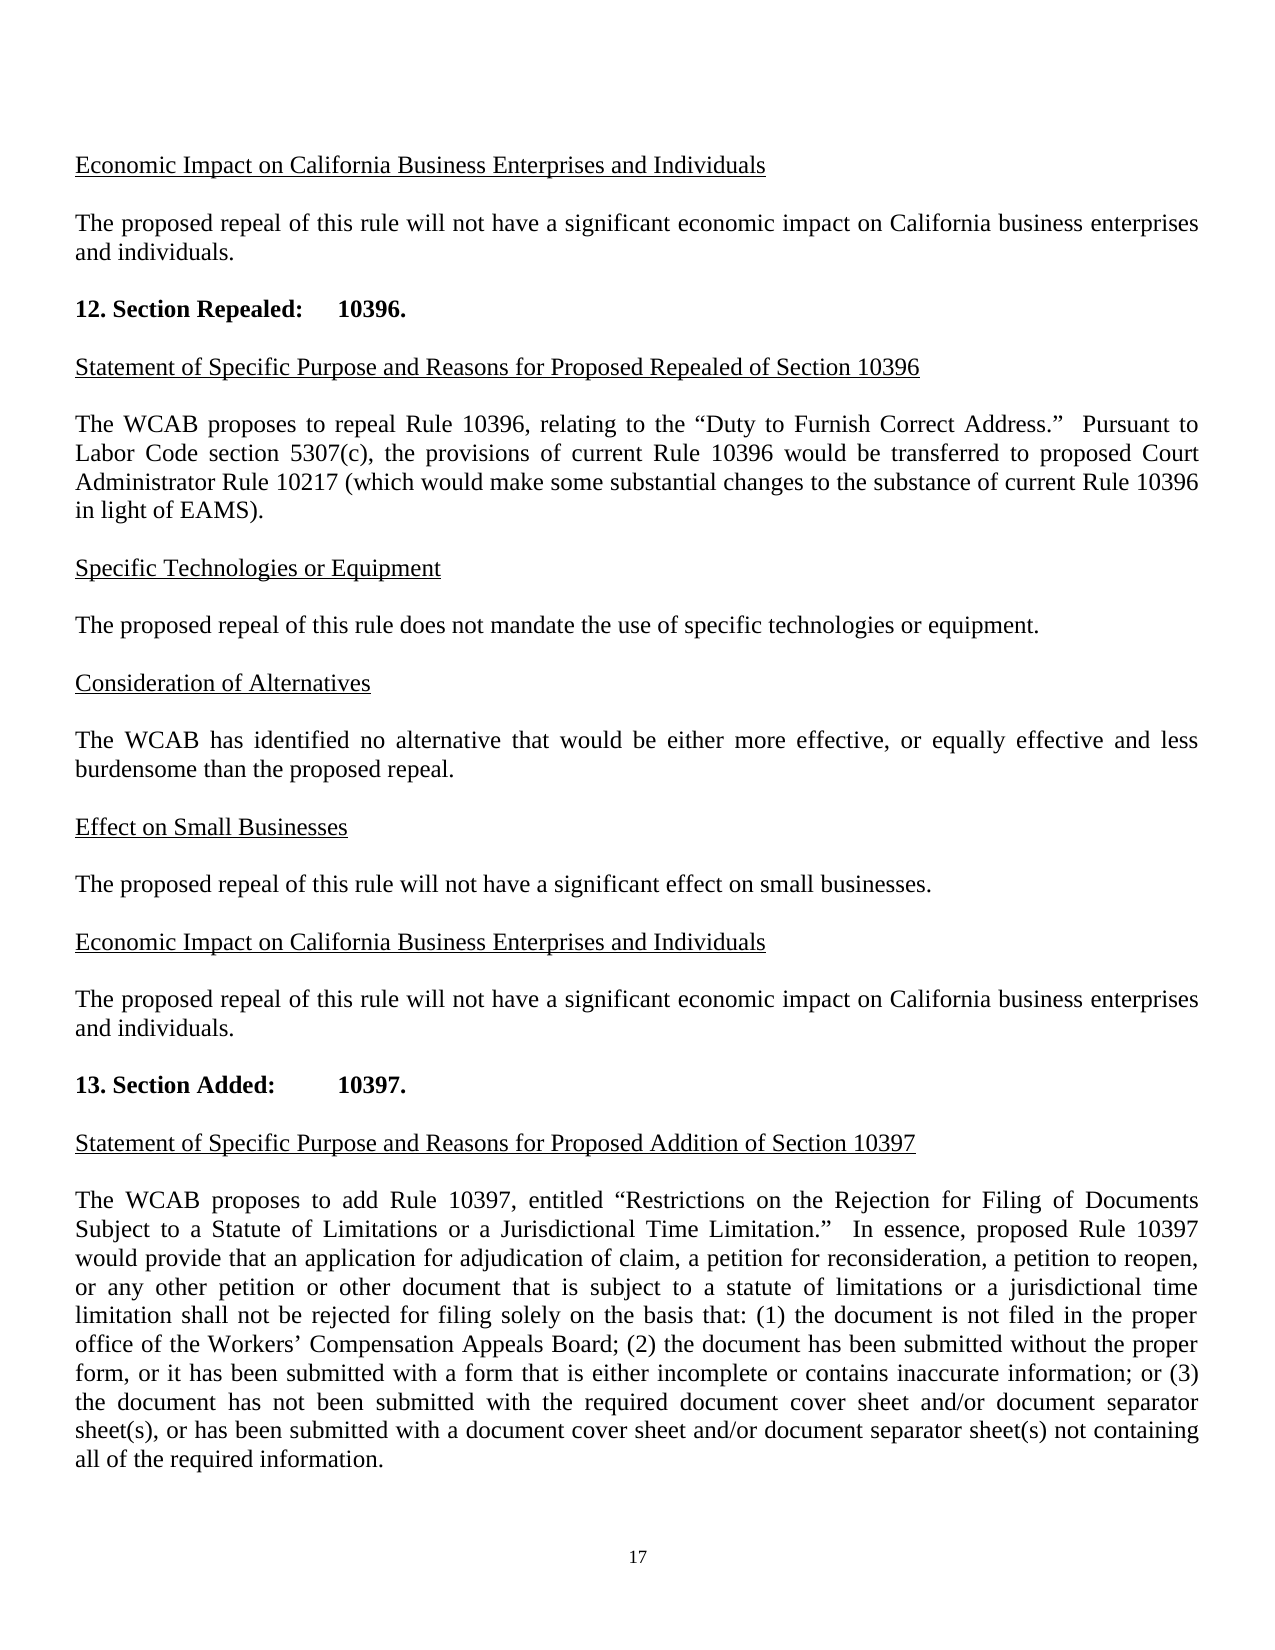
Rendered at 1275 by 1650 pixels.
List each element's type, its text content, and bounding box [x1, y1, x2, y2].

text Specific Technologies or Equipment [75, 553, 1200, 582]
text The proposed repeal of this rule will not have a significant economic impact on California business enterprises and individuals. [75, 208, 1200, 266]
text Effect on Small Businesses [75, 812, 1200, 841]
subtitle 13. Section Added: 10397. [75, 1071, 1200, 1099]
text Consideration of Alternatives [75, 668, 1200, 697]
text Economic Impact on California Business Enterprises and Individuals [75, 151, 1200, 179]
text Statement of Specific Purpose and Reasons for Proposed Addition of Section 10397 [75, 1128, 1200, 1157]
subtitle 12. Section Repealed: 10396. [75, 294, 1200, 323]
text The proposes to repeal Rule 10396, relating to the “Duty to Furnish Correct Address.” Pursuant to Labor Code section 5307(c), the provisions of current Rule 10396 would be transferred to proposed Court Administrator Rule 10217 (which would make some substantial changes to the substance of current Rule 10396 in light of EAMS). [75, 409, 1200, 524]
text The proposed repeal of this rule will not have a significant economic impact on California business enterprises and individuals. [75, 984, 1200, 1042]
text Statement of Specific Purpose and Reasons for Proposed Repealed of Section 10396 [75, 352, 1200, 381]
text The WCAB has identified no alternative that would be either more effective, or equally effective and less burdensome than the proposed repeal. [75, 726, 1200, 783]
text The proposed repeal of this rule will not have a significant effect on small businesses. [75, 869, 1200, 898]
text The proposes to add Rule 10397, entitled “Restrictions on the Rejection for Filing of Documents Subject to a Statute of Limitations or a Jurisdictional Time Limitation.” In essence, proposed Rule 10397 would provide that an application for adjudication of claim, a petition for reconsideration, a petition to reopen, or any other petition or other document that is subject to a statute of limitations or a jurisdictional time limitation shall not be rejected for filing solely on the basis that: (1) the document is not filed in the proper office of the Workers’ Compensation Appeals Board; (2) the document has been submitted without the proper form, or it has been submitted with a form that is either incomplete or contains inaccurate information; or (3) the document has not been submitted with the required document cover sheet and/or document separator sheet(s), or has been submitted with a document cover sheet and/or document separator sheet(s) not containing all of the required information. [75, 1186, 1200, 1473]
text Economic Impact on California Business Enterprises and Individuals [75, 927, 1200, 956]
text The proposed repeal of this rule does not mandate the use of specific technologies or equipment. [75, 611, 1200, 639]
